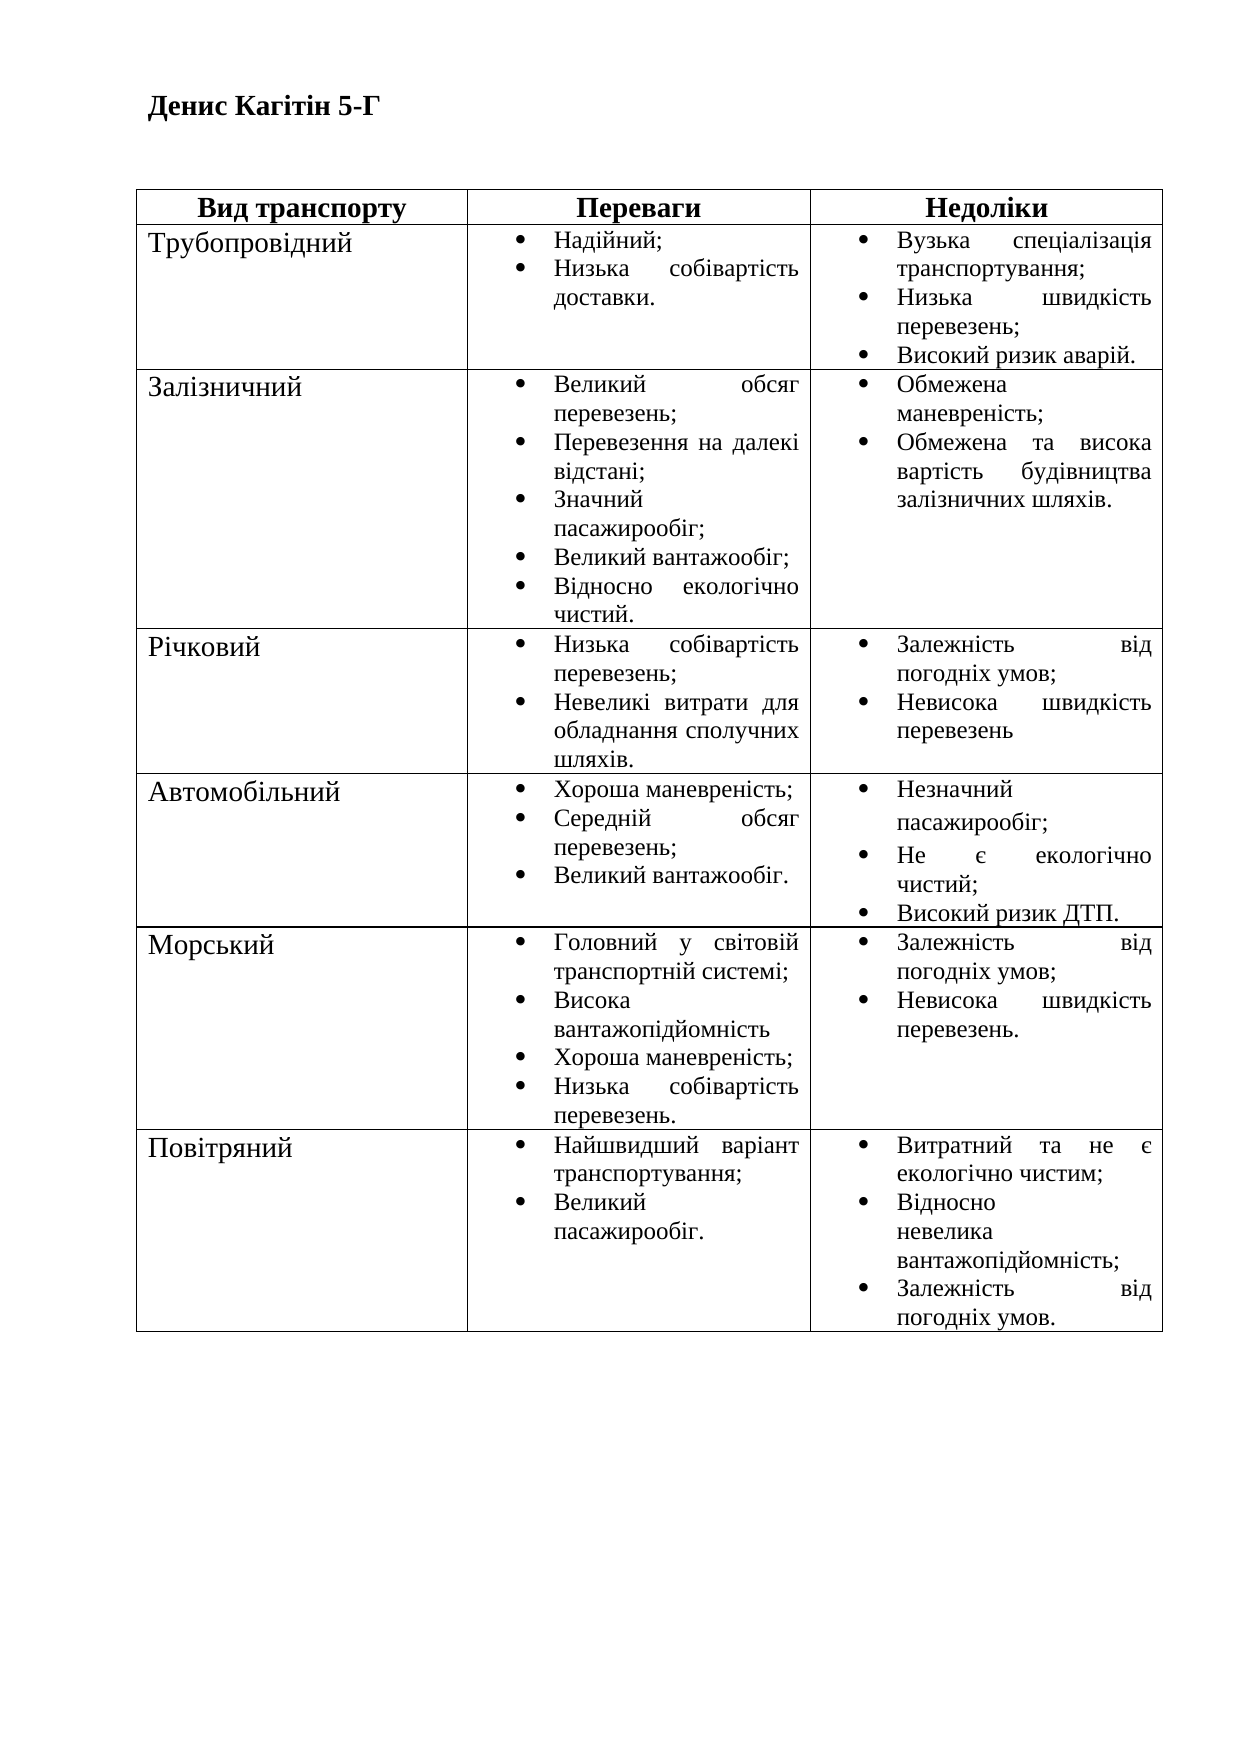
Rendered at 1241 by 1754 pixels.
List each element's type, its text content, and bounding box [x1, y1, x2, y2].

table_cell Залізничний [137, 370, 467, 628]
table_cell Повітряний [137, 1130, 467, 1331]
table_cell Незначний пасажирообіг; Не є екологічно чистий; Високий ризик ДТП. [811, 774, 1162, 926]
table_cell Хороша маневреність; Середній обсяг перевезень; Великий вантажообіг. [468, 774, 810, 926]
table_cell Вузька спеціалізація транспортування; Низька швидкість перевезень; Високий ризик аварій. [811, 225, 1162, 368]
table_header Переваги [468, 190, 810, 224]
table_cell Надійний; Низька собівартість доставки. [468, 225, 810, 368]
text Денис Кагітін 5-Г [148, 88, 1152, 122]
table_cell Залежність від погодніх умов; Невисока швидкість перевезень. [811, 928, 1162, 1129]
table_cell Річковий [137, 629, 467, 773]
table_cell Низька собівартість перевезень; Невеликі витрати для обладнання сполучних шляхів. [468, 629, 810, 773]
table_cell Обмежена маневреність; Обмежена та висока вартість будівництва залізничних шляхів. [811, 370, 1162, 628]
table_cell Залежність від погодніх умов; Невисока швидкість перевезень [811, 629, 1162, 773]
table_cell Великий обсяг перевезень; Перевезення на далекі відстані; Значний пасажирообіг; Великий вантажообіг; Відносно екологічно чистий. [468, 370, 810, 628]
table_cell Головний у світовій транспортній системі; Висока вантажопідйомність Хороша маневреність; Низька собівартість перевезень. [468, 928, 810, 1129]
table_header Недоліки [811, 190, 1162, 224]
table_cell Автомобільний [137, 774, 467, 926]
table_cell Найшвидший варіант транспортування; Великий пасажирообіг. [468, 1130, 810, 1331]
table_cell Витратний та не є екологічно чистим; Відносно невелика вантажопідйомність; Залежність від погодніх умов. [811, 1130, 1162, 1331]
table_header Вид транспорту [137, 190, 467, 224]
table_cell Морський [137, 928, 467, 1129]
table_cell Трубопровідний [137, 225, 467, 368]
